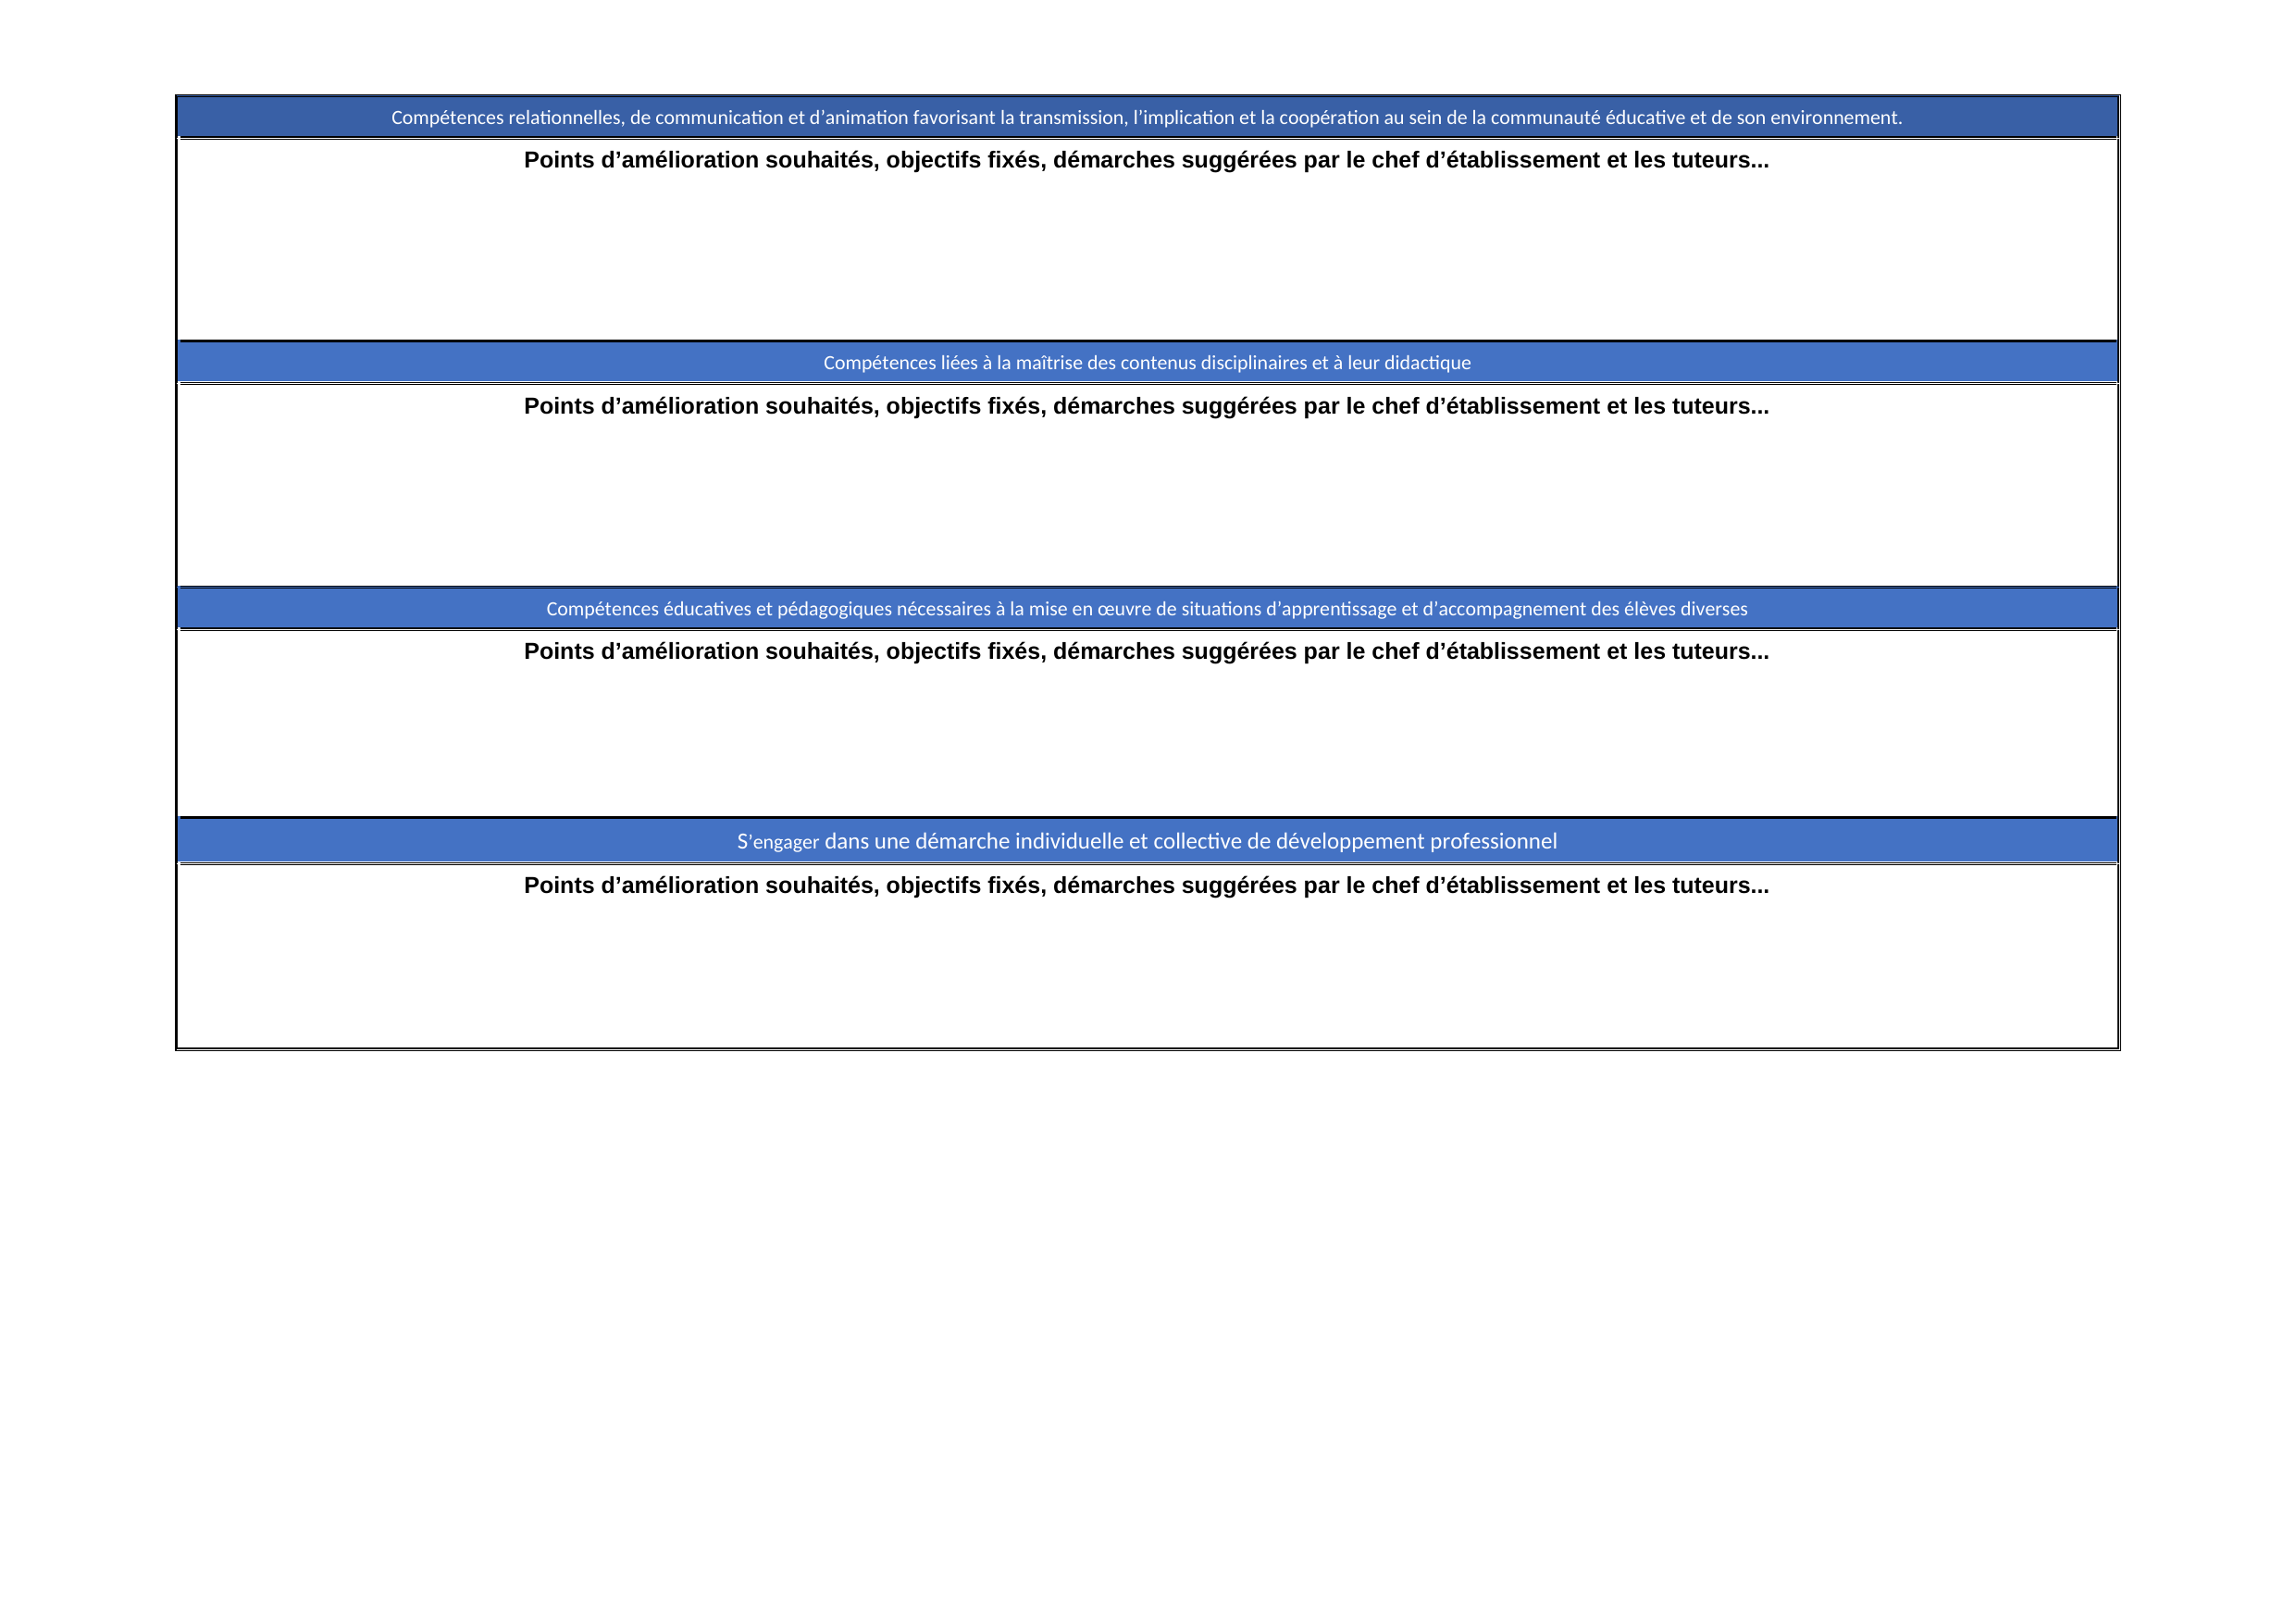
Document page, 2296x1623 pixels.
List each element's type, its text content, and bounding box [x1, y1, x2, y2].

table_cell S’engager dans une démarche individuelle et collective de développement professionnel [178, 816, 2117, 861]
table_cell Points d’amélioration souhaités, objectifs fixés, démarches suggérées par le chef d’établissement et les tuteurs... [178, 627, 2118, 816]
table_cell Points d’amélioration souhaités, objectifs fixés, démarches suggérées par le chef d’établissement et les tuteurs... [178, 136, 2118, 340]
table_cell Compétences relationnelles, de communication et d’animation favorisant la transmission, l’implication et la coopération au sein de la communauté éducative et de son environnement. [178, 97, 2117, 136]
table_cell Points d’amélioration souhaités, objectifs fixés, démarches suggérées par le chef d’établissement et les tuteurs... [178, 861, 2118, 1047]
table_cell Points d’amélioration souhaités, objectifs fixés, démarches suggérées par le chef d’établissement et les tuteurs... [178, 382, 2118, 586]
table_cell Compétences liées à la maîtrise des contenus disciplinaires et à leur didactique [178, 340, 2117, 381]
table_cell Compétences éducatives et pédagogiques nécessaires à la mise en œuvre de situations d’apprentissage et d’accompagnement des élèves diverses [177, 586, 2119, 627]
